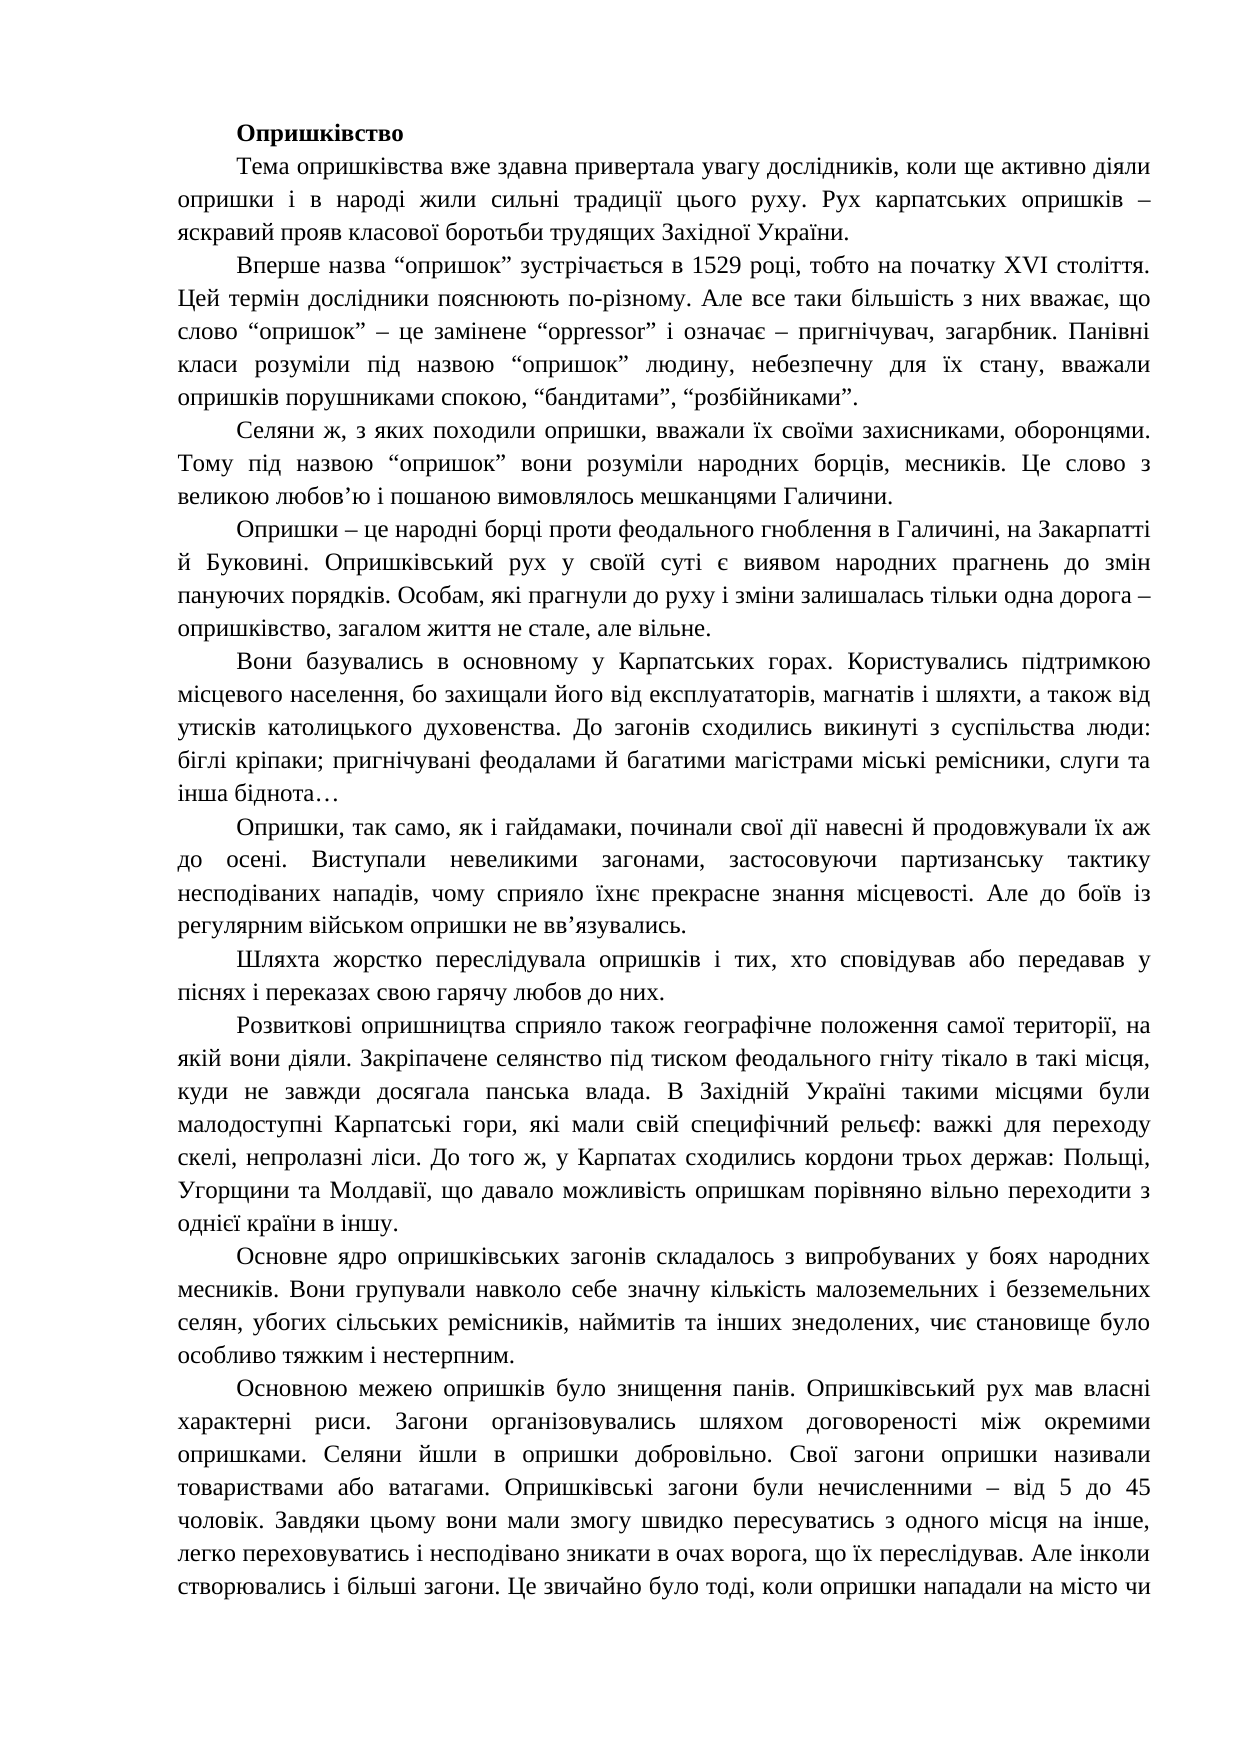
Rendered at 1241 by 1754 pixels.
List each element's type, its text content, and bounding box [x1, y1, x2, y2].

text Опришки – це народні борці проти феодального гноблення в Галичині, на Закарпатті й Буковині. Опришківський рух у своїй суті є виявом народних прагнень до змін пануючих порядків. Особам, які прагнули до руху і зміни залишалась тільки одна дорога – опришківство, загалом життя не стале, але вільне. [177, 514, 1152, 642]
text Шляхта жорстко переслідувала опришків і тих, хто сповідував або передавав у піснях і переказах свою гарячу любов до них. [177, 944, 1152, 1005]
text Розвиткові опришництва сприяло також географічне положення самої території, на якій вони діяли. Закріпачене селянство під тиском феодального гніту тікало в такі місця, куди не завжди досягала панська влада. В Західній Україні такими місцями були малодоступні Карпатські гори, які мали свій специфічний рельєф: важкі для переходу скелі, непролазні ліси. До того ж, у Карпатах сходились кордони трьох держав: Польщі, Угорщини та Молдавії, що давало можливість опришкам порівняно вільно переходити з однієї країни в іншу. [177, 1010, 1152, 1237]
text Селяни ж, з яких походили опришки, вважали їх своїми захисниками, оборонцями. Тому під назвою “опришок” вони розуміли народних борців, месників. Це слово з великою любов’ю і пошаною вимовлялось мешканцями Галичини. [177, 415, 1152, 510]
text Вперше назва “опришок” зустрічається в 1529 році, тобто на початку XVI століття. Цей термін дослідники пояснюють по-різному. Але все таки більшість з них вважає, що слово “опришок” – це замінене “oppressor” і означає – пригнічувач, загарбник. Панівні класи розуміли під назвою “опришок” людину, небезпечну для їх стану, вважали опришків порушниками спокою, “бандитами”, “розбійниками”. [177, 250, 1152, 411]
text Тема опришківства вже здавна привертала увагу дослідників, коли ще активно діяли опришки і в народі жили сильні традиції цього руху. Рух карпатських опришків – яскравий прояв класової боротьби трудящих Західної України. [177, 151, 1152, 246]
text Опришківство [177, 118, 1152, 147]
text Опришки, так само, як і гайдамаки, починали свої дії навесні й продовжували їх аж до осені. Виступали невеликими загонами, застосовуючи партизанську тактику несподіваних нападів, чому сприяло їхнє прекрасне знання місцевості. Але до боїв із регулярним військом опришки не вв’язувались. [177, 812, 1152, 939]
text Основне ядро опришківських загонів складалось з випробуваних у боях народних месників. Вони групували навколо себе значну кількість малоземельних і безземельних селян, убогих сільських ремісників, наймитів та інших знедолених, чиє становище було особливо тяжким і нестерпним. [177, 1241, 1152, 1369]
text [177, 1373, 1152, 1600]
text Вони базувались в основному у Карпатських горах. Користувались підтримкою місцевого населення, бо захищали його від експлуататорів, магнатів і шляхти, а також від утисків католицького духовенства. До загонів сходились викинуті з суспільства люди: біглі кріпаки; пригнічувані феодалами й багатими магістрами міські ремісники, слуги та інша біднота… [177, 646, 1152, 807]
